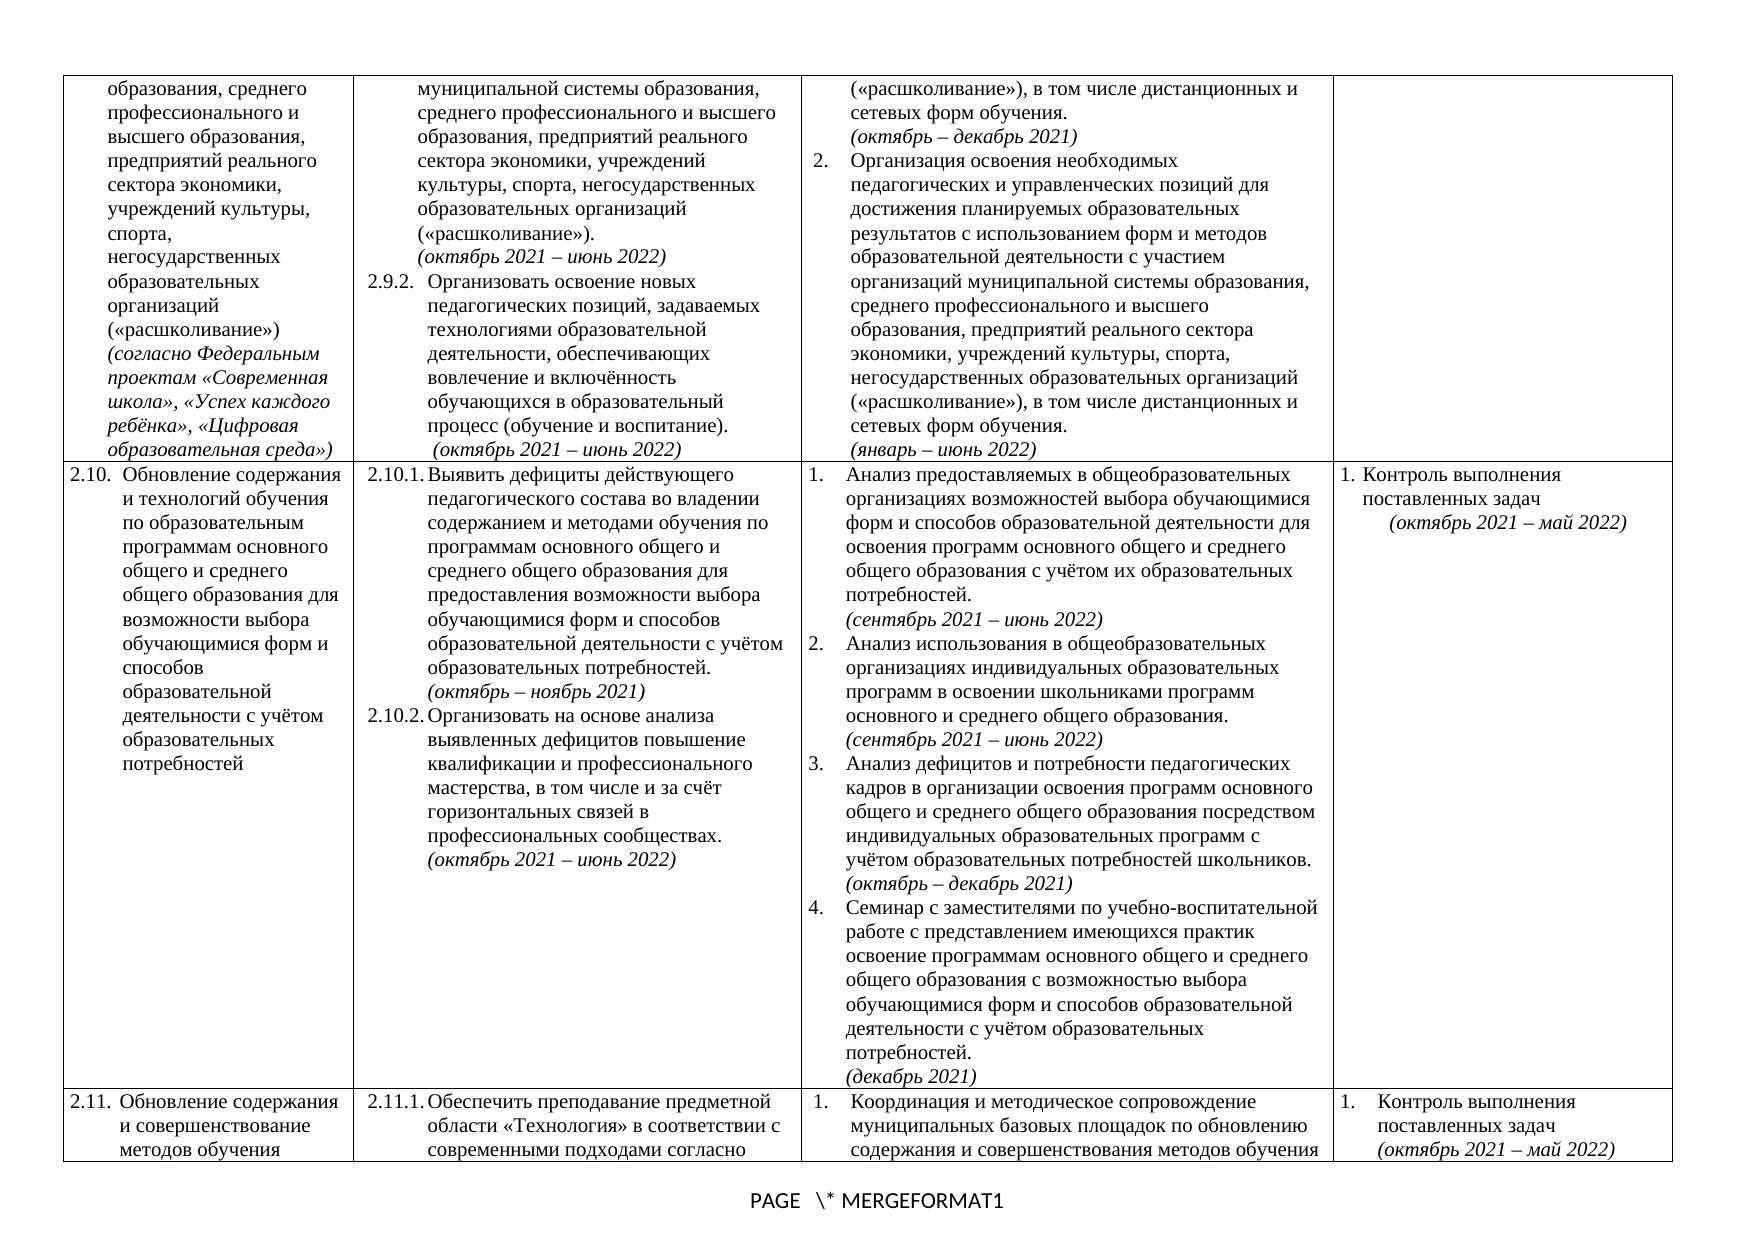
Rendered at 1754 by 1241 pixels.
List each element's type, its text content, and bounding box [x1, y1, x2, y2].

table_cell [354, 1089, 801, 1161]
table_cell Выявить дефициты действующего педагогического состава во владении содержанием и методами обучения по программам основного общего и среднего общего образования для предоставления возможности выбора обучающимися форм и способов образовательной деятельности с учётом образовательных потребностей. (октябрь – ноябрь 2021) Организовать на основе анализа выявленных дефицитов повышение квалификации и профессионального мастерства, в том числе и за счёт горизонтальных связей в профессиональных сообществах. (октябрь 2021 – июнь 2022) [354, 462, 801, 1088]
table_cell Анализ предоставляемых в общеобразовательных организациях возможностей выбора обучающимися форм и способов образовательной деятельности для освоения программ основного общего и среднего общего образования с учётом их образовательных потребностей. (сентябрь 2021 – июнь 2022) Анализ использования в общеобразовательных организациях индивидуальных образовательных программ в освоении школьниками программ основного и среднего общего образования. (сентябрь 2021 – июнь 2022) Анализ дефицитов и потребности педагогических кадров в организации освоения программ основного общего и среднего общего образования посредством индивидуальных образовательных программ с учётом образовательных потребностей школьников. (октябрь – декабрь 2021) Семинар с заместителями по учебно-воспитательной работе с представлением имеющихся практик освоение программам основного общего и среднего общего образования с возможностью выбора обучающимися форм и способов образовательной деятельности с учётом образовательных потребностей. (декабрь 2021) [802, 462, 1333, 1088]
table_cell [64, 76, 353, 461]
table_cell Контроль выполнения поставленных задач (октябрь 2021 – май 2022) [1334, 462, 1672, 1088]
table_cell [802, 76, 1333, 461]
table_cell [1334, 76, 1672, 461]
table_cell Обновление содержания и технологий обучения по образовательным программам основного общего и среднего общего образования для возможности выбора обучающимися форм и способов образовательной деятельности с учётом образовательных потребностей [64, 462, 353, 1088]
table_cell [354, 76, 801, 461]
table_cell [1334, 1089, 1672, 1161]
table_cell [802, 1089, 1333, 1161]
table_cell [64, 1089, 353, 1161]
